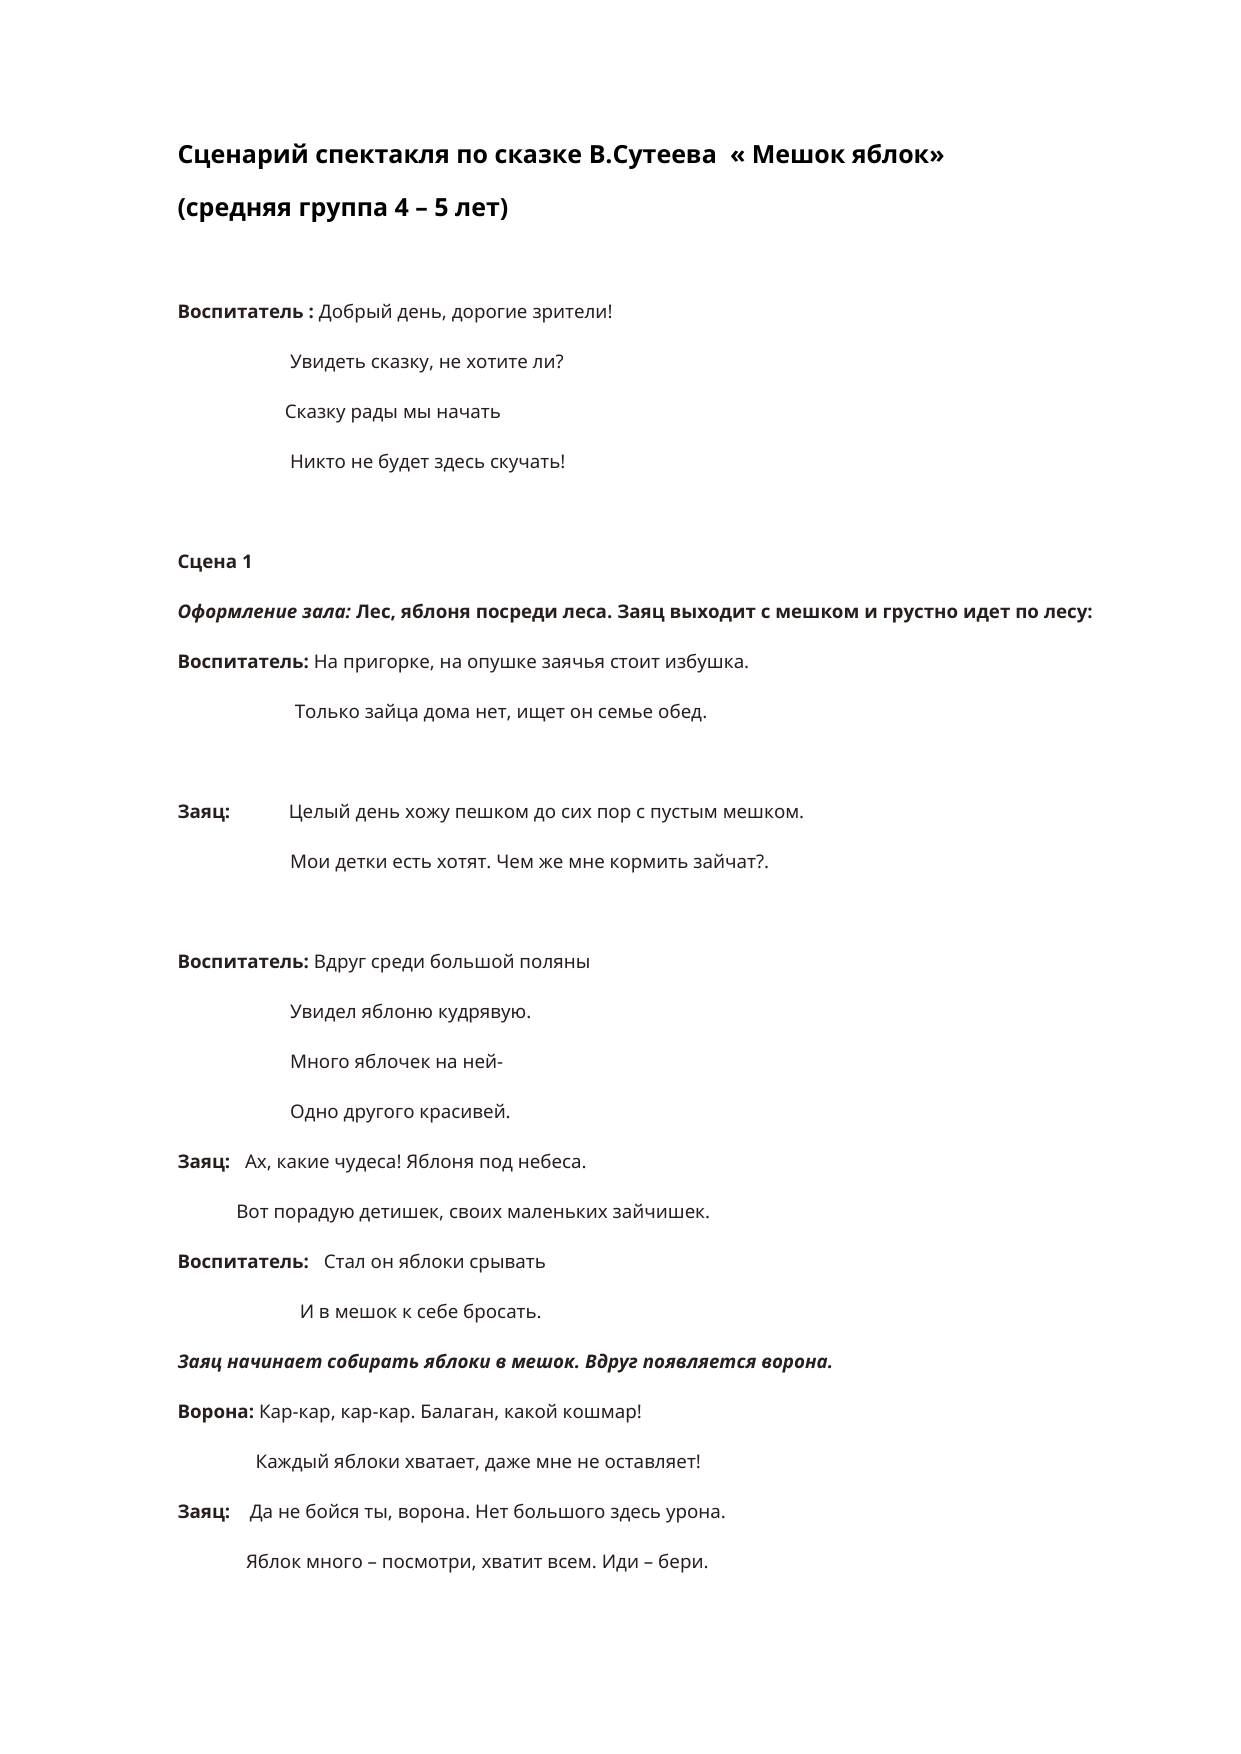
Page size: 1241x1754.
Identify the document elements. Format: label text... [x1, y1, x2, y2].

text Оформление зала: Лес, яблоня посреди леса. Заяц выходит с мешком и грустно идет по лесу: [177, 592, 1152, 624]
text Одно другого красивей. [177, 1092, 1152, 1124]
text Сценарий спектакля по сказке В.Сутеева « Мешок яблок» [177, 137, 1152, 171]
text Заяц начинает собирать яблоки в мешок. Вдруг появляется ворона. [177, 1342, 1152, 1374]
text Сказку рады мы начать [177, 392, 1152, 424]
text Воспитатель: На пригорке, на опушке заячья стоит избушка. [177, 642, 1152, 674]
text Воспитатель: Вдруг среди большой поляны [177, 942, 1152, 974]
text (средняя группа 4 – 5 лет) [177, 190, 1152, 224]
text Вот порадую детишек, своих маленьких зайчишек. [177, 1192, 1152, 1224]
text Воспитатель: Стал он яблоки срывать [177, 1242, 1152, 1274]
text Сцена 1 [177, 542, 1152, 574]
text Яблок много – посмотри, хватит всем. Иди – бери. [177, 1542, 1152, 1574]
text Заяц: Да не бойся ты, ворона. Нет большого здесь урона. [177, 1492, 1152, 1524]
text Заяц: Ах, какие чудеса! Яблоня под небеса. [177, 1142, 1152, 1174]
text Воспитатель : Добрый день, дорогие зрители! [177, 292, 1152, 324]
text Никто не будет здесь скучать! [177, 442, 1152, 474]
text Каждый яблоки хватает, даже мне не оставляет! [177, 1442, 1152, 1474]
text Ворона: Кар-кар, кар-кар. Балаган, какой кошмар! [177, 1392, 1152, 1424]
text Увидеть сказку, не хотите ли? [177, 342, 1152, 374]
text Увидел яблоню кудрявую. [177, 992, 1152, 1024]
text Только зайца дома нет, ищет он семье обед. [177, 692, 1152, 724]
text Заяц: Целый день хожу пешком до сих пор с пустым мешком. [177, 792, 1152, 824]
text Много яблочек на ней- [177, 1042, 1152, 1074]
text И в мешок к себе бросать. [177, 1292, 1152, 1324]
text Мои детки есть хотят. Чем же мне кормить зайчат?. [177, 842, 1152, 874]
